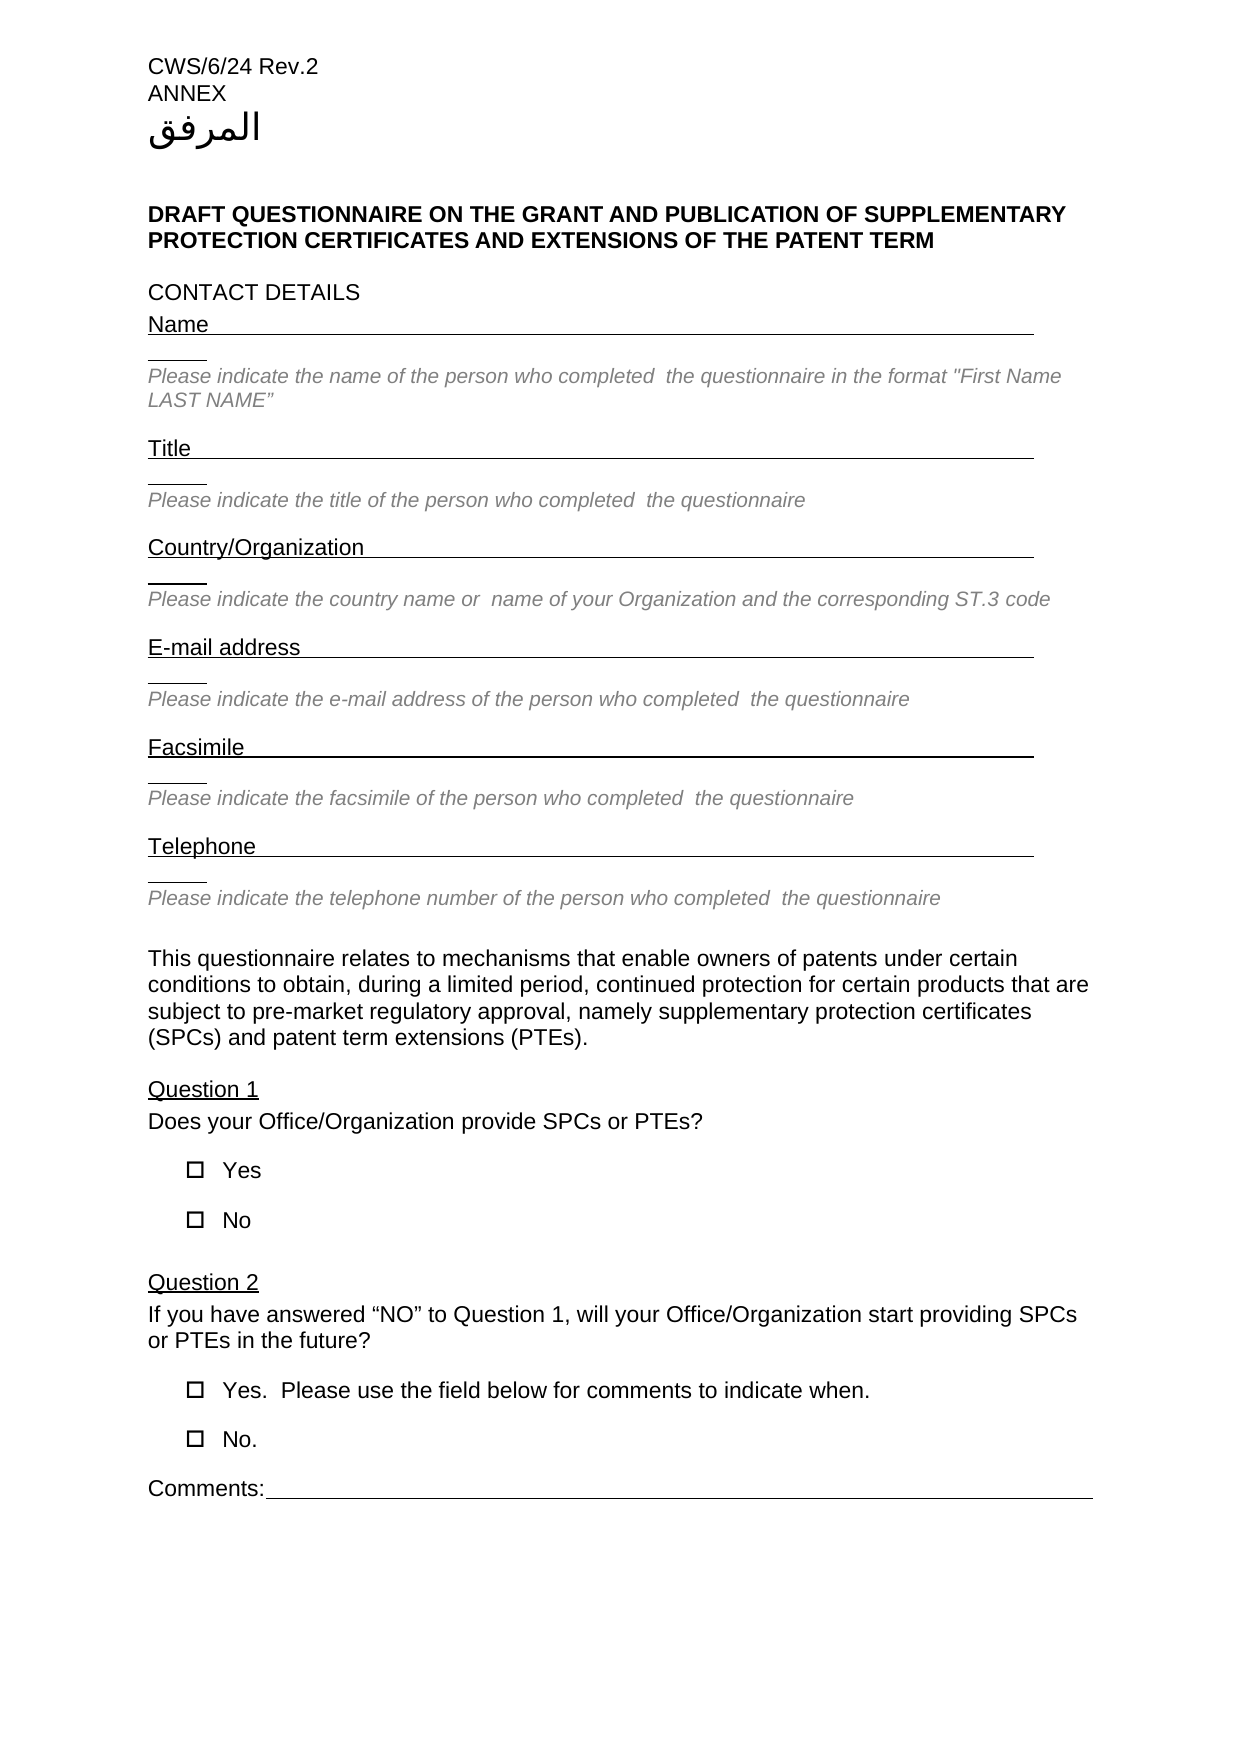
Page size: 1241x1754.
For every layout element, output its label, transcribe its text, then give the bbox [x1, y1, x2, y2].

list Yes [185, 1157, 1093, 1184]
text Does your Office/Organization provide SPCs or PTEs? [148, 1108, 1093, 1134]
list No [185, 1207, 1093, 1233]
text Telephone Please indicate the telephone number of the person who completed the questionnaire [148, 833, 1093, 910]
subtitle CONTACT DETAILS [148, 278, 1093, 305]
list No. [185, 1426, 1093, 1452]
text This questionnaire relates to mechanisms that enable owners of patents under certain conditions to obtain, during a limited period, continued protection for certain products that are subject to pre-market regulatory approval, namely supplementary protection certificates (SPCs) and patent term extensions (PTEs). [148, 945, 1093, 1051]
text E-mail address Please indicate the e-mail address of the person who completed the questionnaire [148, 634, 1093, 711]
list Yes. Please use the field below for comments to indicate when. [185, 1377, 1093, 1403]
subtitle Question 2 [148, 1268, 1093, 1295]
text Comments: [148, 1475, 1093, 1502]
text Title Please indicate the title of the person who completed the questionnaire [148, 435, 1093, 511]
text Country/Organization Please indicate the country name or name of your Organization and the corresponding ST.3 code [148, 534, 1093, 611]
text If you have answered “NO” to Question 1, will your Office/Organization start providing SPCs or PTEs in the future? [148, 1301, 1093, 1354]
text Name Please indicate the name of the person who completed the questionnaire in the format "First Name LAST NAME” [148, 311, 1093, 412]
subtitle Question 1 [148, 1076, 1093, 1102]
subtitle DRAFT QUESTIONNAIRE ON THE GRANT AND PUBLICATION OF SUPPLEMENTARY PROTECTION CERTIFICATES AND EXTENSIONS OF THE PATENT TERM [148, 201, 1093, 253]
text Facsimile Please indicate the facsimile of the person who completed the questionnaire [148, 733, 1093, 810]
